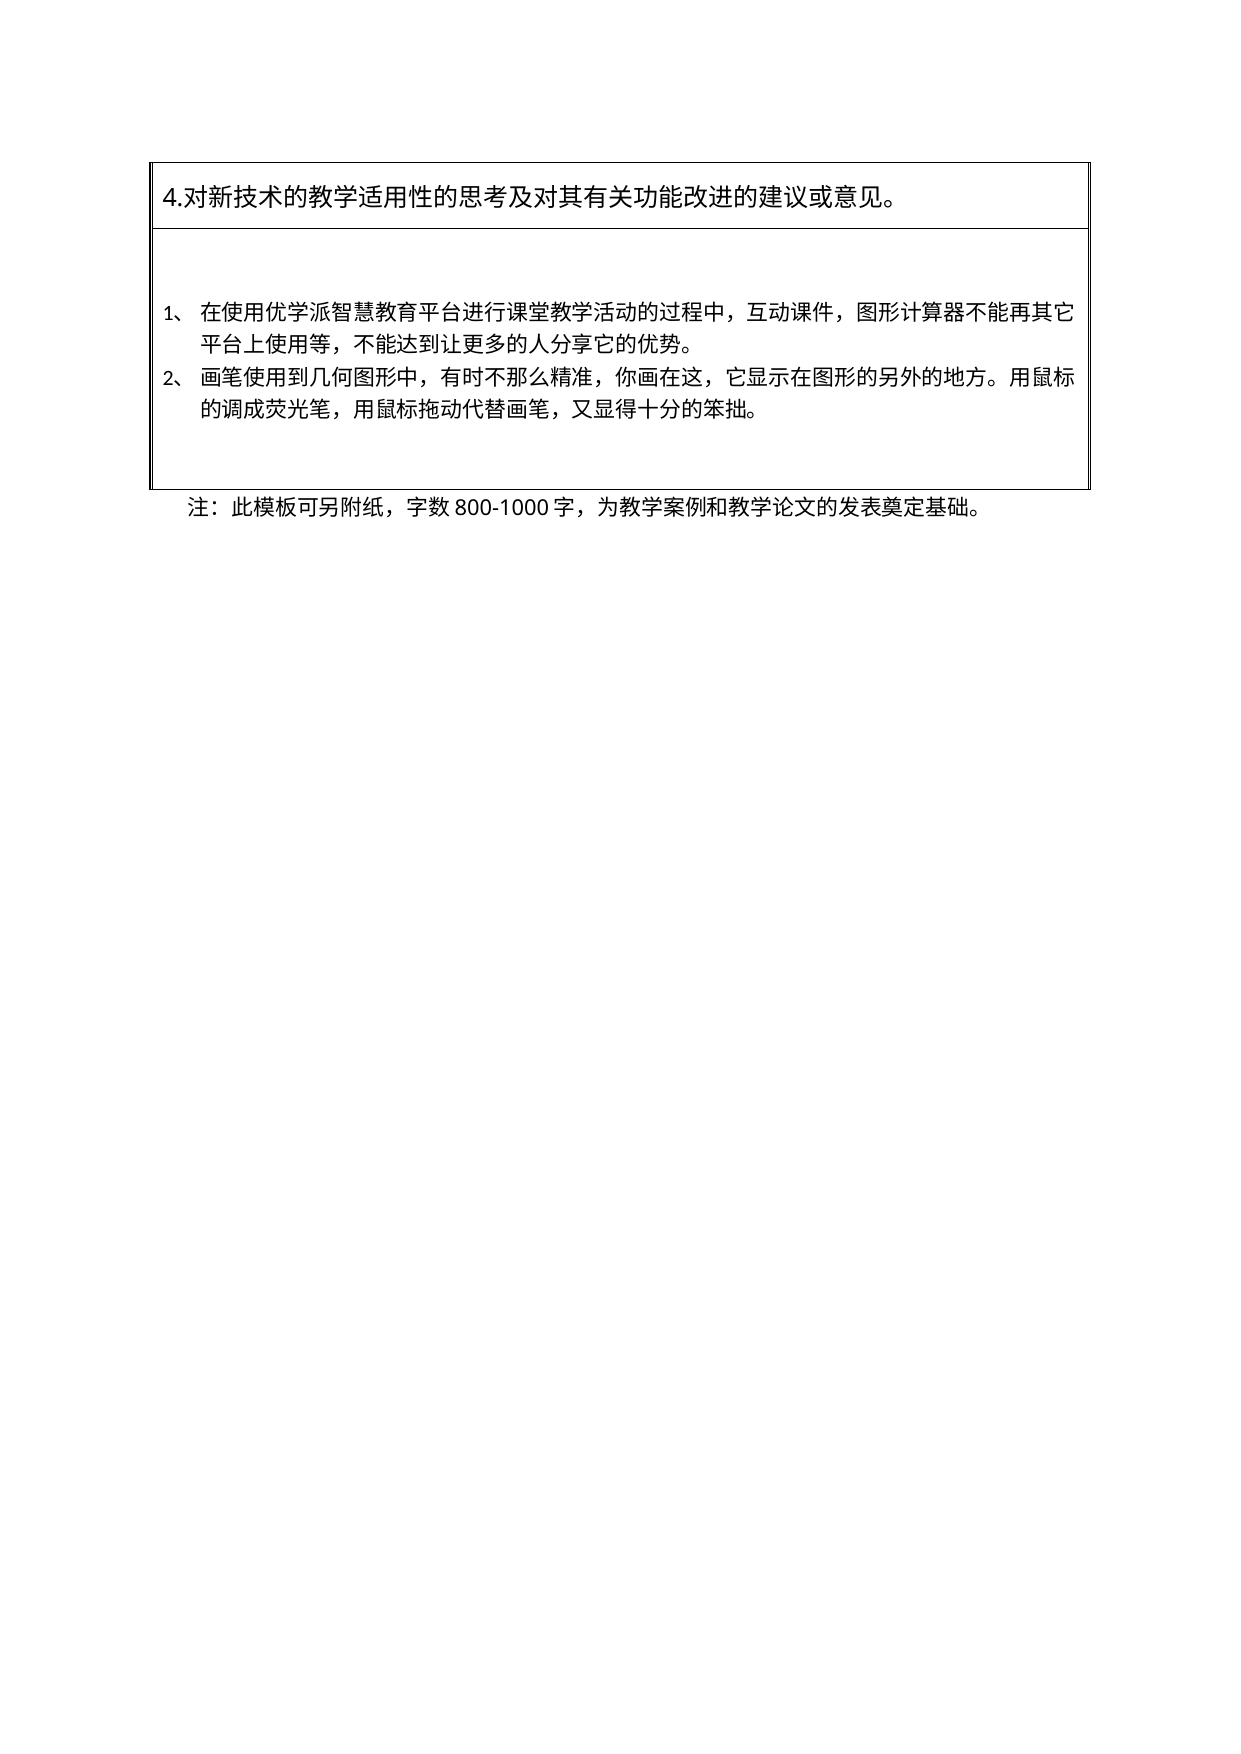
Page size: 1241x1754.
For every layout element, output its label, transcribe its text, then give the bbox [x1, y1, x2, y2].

table_cell 在使用优学派智慧教育平台进行课堂教学活动的过程中，互动课件，图形计算器不能再其它平台上使用等，不能达到让更多的人分享它的优势。 画笔使用到几何图形中，有时不那么精准，你画在这，它显示在图形的另外的地方。用鼠标的调成荧光笔，用鼠标拖动代替画笔，又显得十分的笨拙。 [153, 229, 1088, 489]
text 注：此模板可另附纸，字数800-1000字，为教学案例和教学论文的发表奠定基础。 [187, 490, 1053, 523]
table_cell 4.对新技术的教学适用性的思考及对其有关功能改进的建议或意见。 [153, 163, 1088, 228]
